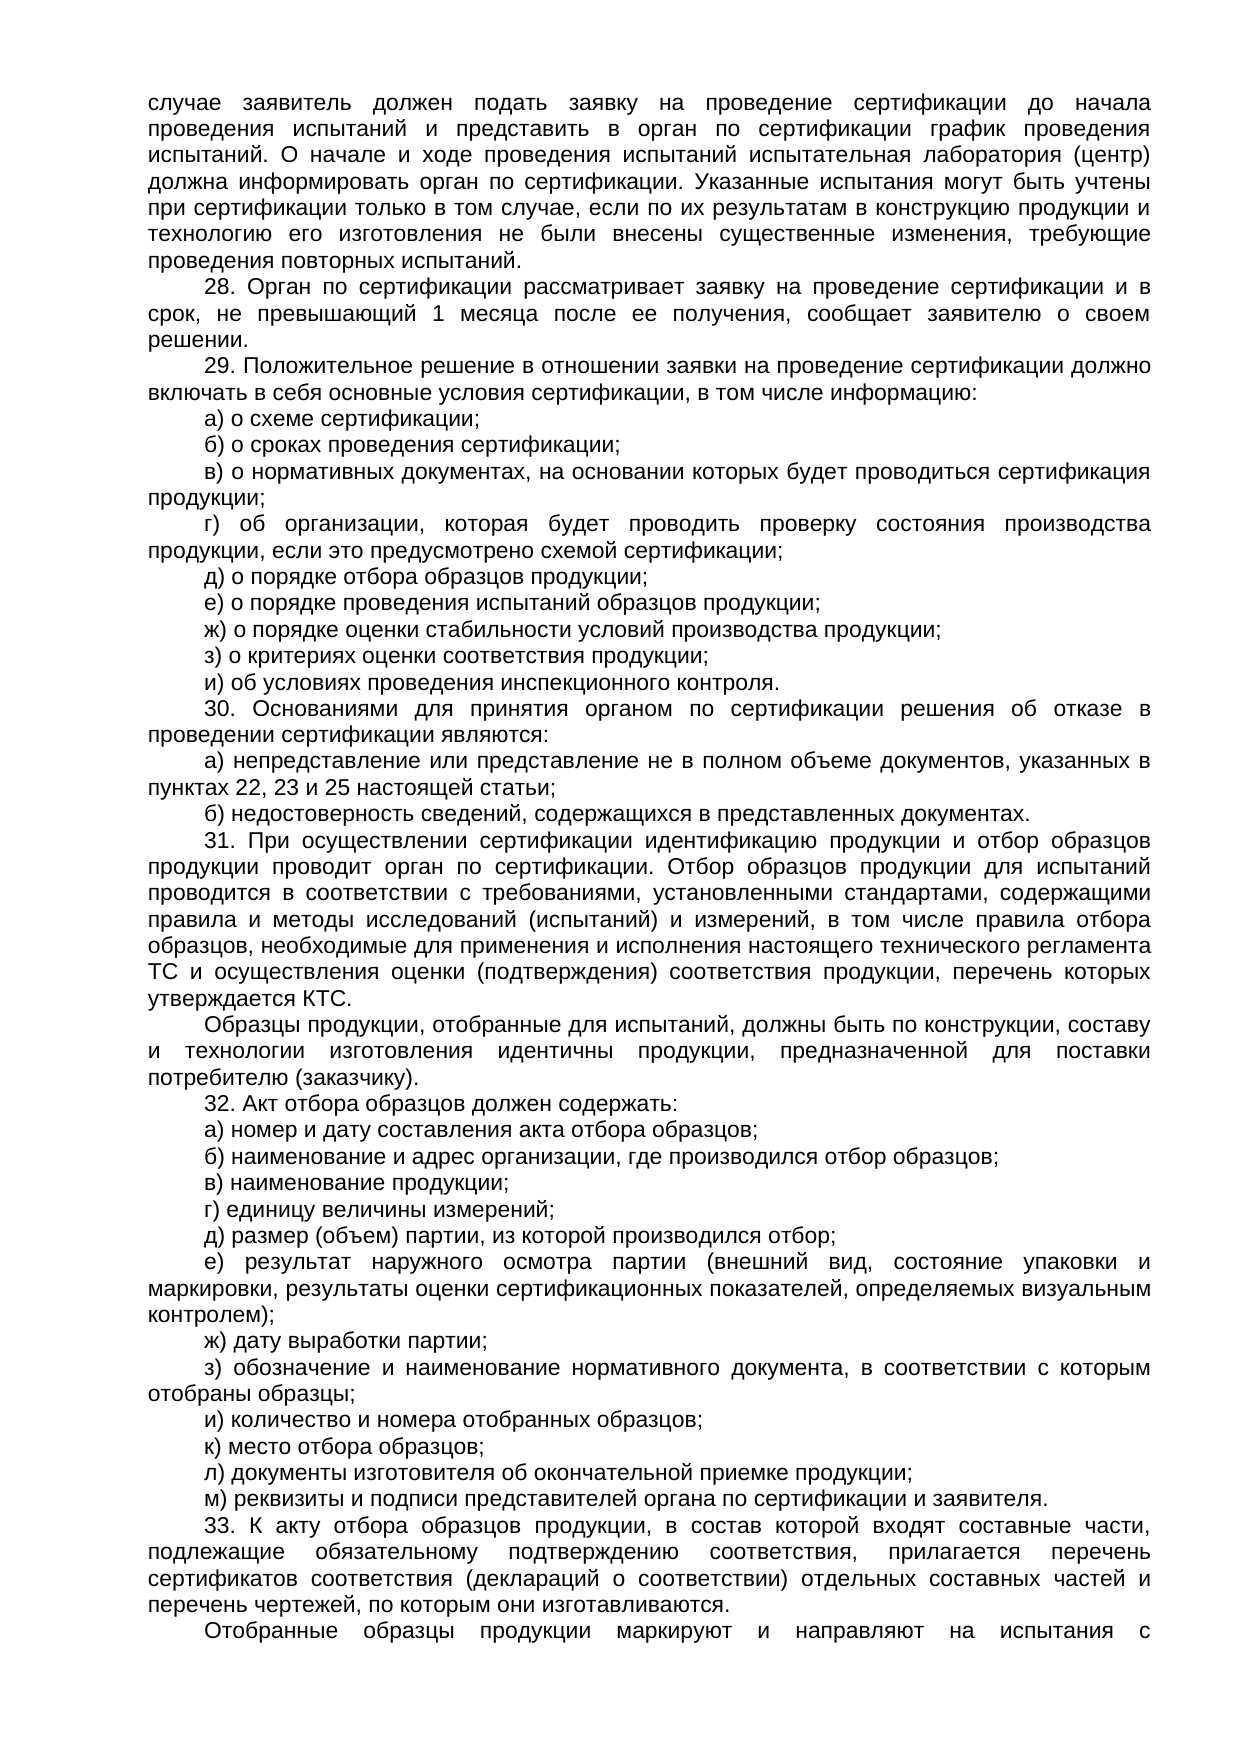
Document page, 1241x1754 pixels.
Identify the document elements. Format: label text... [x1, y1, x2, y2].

text з) обозначение и наименование нормативного документа, в соответствии с которым отобраны образцы; [148, 1354, 1152, 1406]
text з) о критериях оценки соответствия продукции; [148, 642, 1152, 668]
text Образцы продукции, отобранные для испытаний, должны быть по конструкции, составу и технологии изготовления идентичны продукции, предназначенной для поставки потребителю (заказчику). [148, 1011, 1152, 1090]
text а) номер и дату составления акта отбора образцов; [148, 1116, 1152, 1143]
text к) место отбора образцов; [148, 1433, 1152, 1459]
text г) об организации, которая будет проводить проверку состояния производства продукции, если это предусмотрено схемой сертификации; [148, 510, 1152, 563]
text 33. К акту отбора образцов продукции, в состав которой входят составные части, подлежащие обязательному подтверждению соответствия, прилагается перечень сертификатов соответствия (деклараций о соответствии) отдельных составных частей и перечень чертежей, по которым они изготавливаются. [148, 1512, 1152, 1617]
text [148, 89, 1152, 273]
text 31. При осуществлении сертификации идентификацию продукции и отбор образцов продукции проводит орган по сертификации. Отбор образцов продукции для испытаний проводится в соответствии с требованиями, установленными стандартами, содержащими правила и методы исследований (испытаний) и измерений, в том числе правила отбора образцов, необходимые для применения и исполнения настоящего технического регламента ТС и осуществления оценки (подтверждения) соответствия продукции, перечень которых утверждается КТС. [148, 827, 1152, 1011]
text ж) дату выработки партии; [148, 1327, 1152, 1354]
text е) результат наружного осмотра партии (внешний вид, состояние упаковки и маркировки, результаты оценки сертификационных показателей, определяемых визуальным контролем); [148, 1248, 1152, 1327]
text е) о порядке проведения испытаний образцов продукции; [148, 589, 1152, 616]
text ж) о порядке оценки стабильности условий производства продукции; [148, 616, 1152, 642]
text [148, 1617, 1152, 1643]
text 29. Положительное решение в отношении заявки на проведение сертификации должно включать в себя основные условия сертификации, в том числе информацию: [148, 352, 1152, 405]
text в) о нормативных документах, на основании которых будет проводиться сертификация продукции; [148, 458, 1152, 510]
text г) единицу величины измерений; [148, 1196, 1152, 1222]
text л) документы изготовителя об окончательной приемке продукции; [148, 1459, 1152, 1485]
text м) реквизиты и подписи представителей органа по сертификации и заявителя. [148, 1485, 1152, 1512]
text б) наименование и адрес организации, где производился отбор образцов; [148, 1143, 1152, 1169]
text а) о схеме сертификации; [148, 405, 1152, 431]
text а) непредставление или представление не в полном объеме документов, указанных в пунктах 22, 23 и 25 настоящей статьи; [148, 747, 1152, 800]
text д) размер (объем) партии, из которой производился отбор; [148, 1222, 1152, 1248]
text в) наименование продукции; [148, 1169, 1152, 1196]
text и) об условиях проведения инспекционного контроля. [148, 668, 1152, 695]
text д) о порядке отбора образцов продукции; [148, 563, 1152, 589]
text 32. Акт отбора образцов должен содержать: [148, 1090, 1152, 1116]
text 30. Основаниями для принятия органом по сертификации решения об отказе в проведении сертификации являются: [148, 695, 1152, 747]
text 28. Орган по сертификации рассматривает заявку на проведение сертификации и в срок, не превышающий 1 месяца после ее получения, сообщает заявителю о своем решении. [148, 273, 1152, 352]
text и) количество и номера отобранных образцов; [148, 1406, 1152, 1433]
text б) о сроках проведения сертификации; [148, 431, 1152, 458]
text б) недостоверность сведений, содержащихся в представленных документах. [148, 800, 1152, 827]
